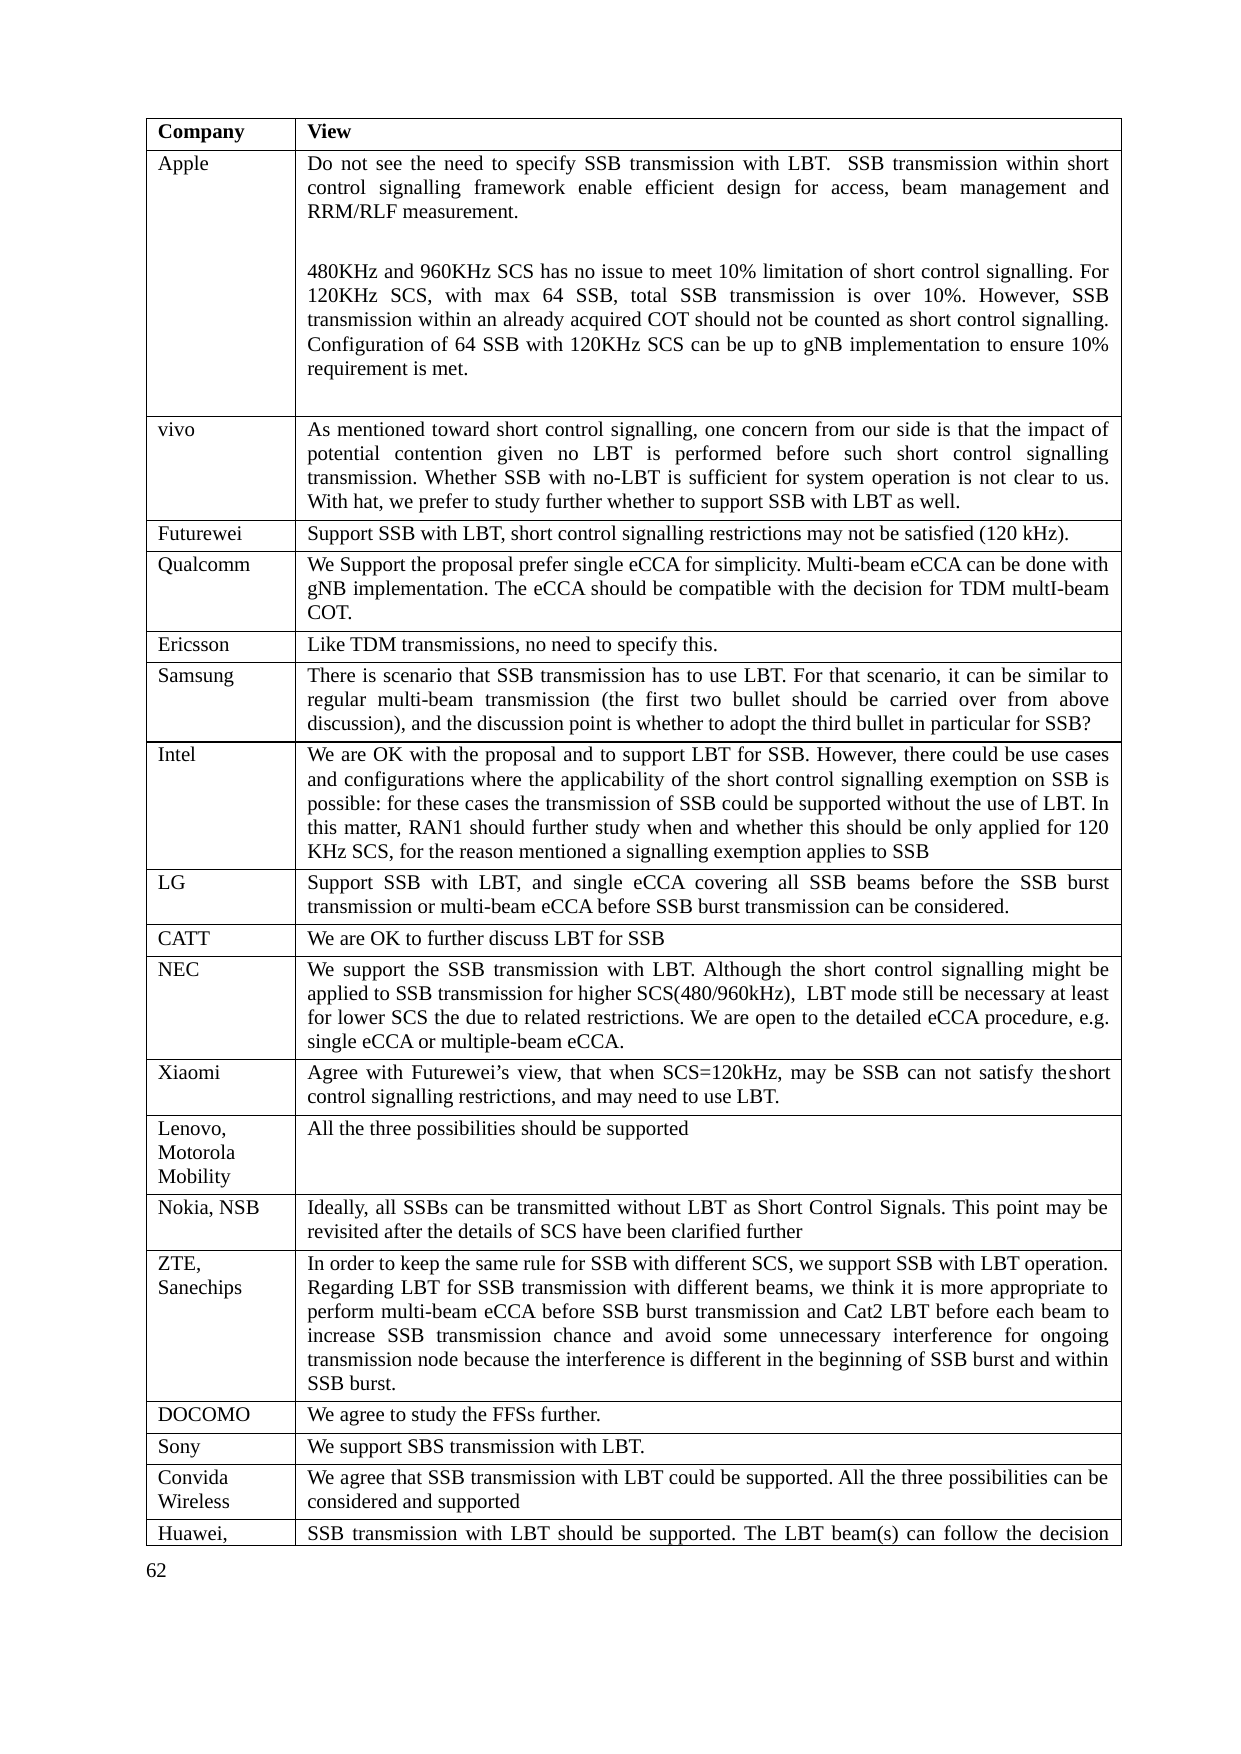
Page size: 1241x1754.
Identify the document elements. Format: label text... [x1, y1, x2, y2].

table_cell NEC [147, 957, 295, 1059]
table_cell Support SSB with LBT, and single eCCA covering all SSB beams before the SSB burst transmission or multi-beam eCCA before SSB burst transmission can be considered. [296, 870, 1121, 924]
table_cell Ideally, all SSBs can be transmitted without LBT as Short Control Signals. This point may be revisited after the details of SCS have been clarified further [296, 1195, 1121, 1249]
table_cell Intel [147, 743, 295, 869]
table_cell LG [147, 870, 295, 924]
table_cell Ericsson [147, 632, 295, 662]
table_header View [296, 119, 1121, 149]
table_cell Xiaomi [147, 1060, 295, 1115]
table_cell Qualcomm [147, 552, 295, 631]
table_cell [296, 1520, 1121, 1544]
table_cell Do not see the need to specify SSB transmission with LBT. SSB transmission within short control signalling framework enable efficient design for access, beam management and RRM/RLF measurement. 480KHz and 960KHz SCS has no issue to meet 10% limitation of short control signalling. For 120KHz SCS, with max 64 SSB, total SSB transmission is over 10%. However, SSB transmission within an already acquired COT should not be counted as short control signalling. Configuration of 64 SSB with 120KHz SCS can be up to gNB implementation to ensure 10% requirement is met. [296, 151, 1121, 416]
table_cell Lenovo, Motorola Mobility [147, 1116, 295, 1194]
table_cell All the three possibilities should be supported [296, 1116, 1121, 1194]
table_cell Agree with Futurewei’s view, that when SCS=120kHz, may be SSB can not satisfy theshort control signalling restrictions, and may need to use LBT. [296, 1060, 1121, 1115]
table_cell We are OK to further discuss LBT for SSB [296, 925, 1121, 956]
table_header Company [147, 119, 295, 149]
table_cell Nokia, NSB [147, 1195, 295, 1249]
table_cell As mentioned toward short control signalling, one concern from our side is that the impact of potential contention given no LBT is performed before such short control signalling transmission. Whether SSB with no-LBT is sufficient for system operation is not clear to us. With hat, we prefer to study further whether to support SSB with LBT as well. [296, 417, 1121, 520]
table_cell Samsung [147, 663, 295, 741]
table_cell We support the SSB transmission with LBT. Although the short control signalling might be applied to SSB transmission for higher SCS(480/960kHz), LBT mode still be necessary at least for lower SCS the due to related restrictions. We are open to the detailed eCCA procedure, e.g. single eCCA or multiple-beam eCCA. [296, 957, 1121, 1059]
table_cell There is scenario that SSB transmission has to use LBT. For that scenario, it can be similar to regular multi-beam transmission (the first two bullet should be carried over from above discussion), and the discussion point is whether to adopt the third bullet in particular for SSB? [296, 663, 1121, 741]
table_cell Like TDM transmissions, no need to specify this. [296, 632, 1121, 662]
table_cell vivo [147, 417, 295, 520]
table_cell Sony [147, 1434, 295, 1464]
table_cell In order to keep the same rule for SSB with different SCS, we support SSB with LBT operation. Regarding LBT for SSB transmission with different beams, we think it is more appropriate to perform multi-beam eCCA before SSB burst transmission and Cat2 LBT before each beam to increase SSB transmission chance and avoid some unnecessary interference for ongoing transmission node because the interference is different in the beginning of SSB burst and within SSB burst. [296, 1251, 1121, 1401]
table_cell We are OK with the proposal and to support LBT for SSB. However, there could be use cases and configurations where the applicability of the short control signalling exemption on SSB is possible: for these cases the transmission of SSB could be supported without the use of LBT. In this matter, RAN1 should further study when and whether this should be only applied for 120 KHz SCS, for the reason mentioned a signalling exemption applies to SSB [296, 743, 1121, 869]
table_cell ZTE, Sanechips [147, 1251, 295, 1401]
table_cell We Support the proposal prefer single eCCA for simplicity. Multi-beam eCCA can be done with gNB implementation. The eCCA should be compatible with the decision for TDM multI-beam COT. [296, 552, 1121, 631]
table_cell We agree that SSB transmission with LBT could be supported. All the three possibilities can be considered and supported [296, 1465, 1121, 1519]
table_cell DOCOMO [147, 1402, 295, 1433]
table_cell Futurewei [147, 521, 295, 551]
table_cell Convida Wireless [147, 1465, 295, 1519]
table_cell Support SSB with LBT, short control signalling restrictions may not be satisfied (120 kHz). [296, 521, 1121, 551]
table_cell CATT [147, 925, 295, 956]
table_cell We support SBS transmission with LBT. [296, 1434, 1121, 1464]
table_cell Huawei, HiSilicon [147, 1520, 295, 1544]
table_cell We agree to study the FFSs further. [296, 1402, 1121, 1433]
table_cell Apple [147, 151, 295, 416]
